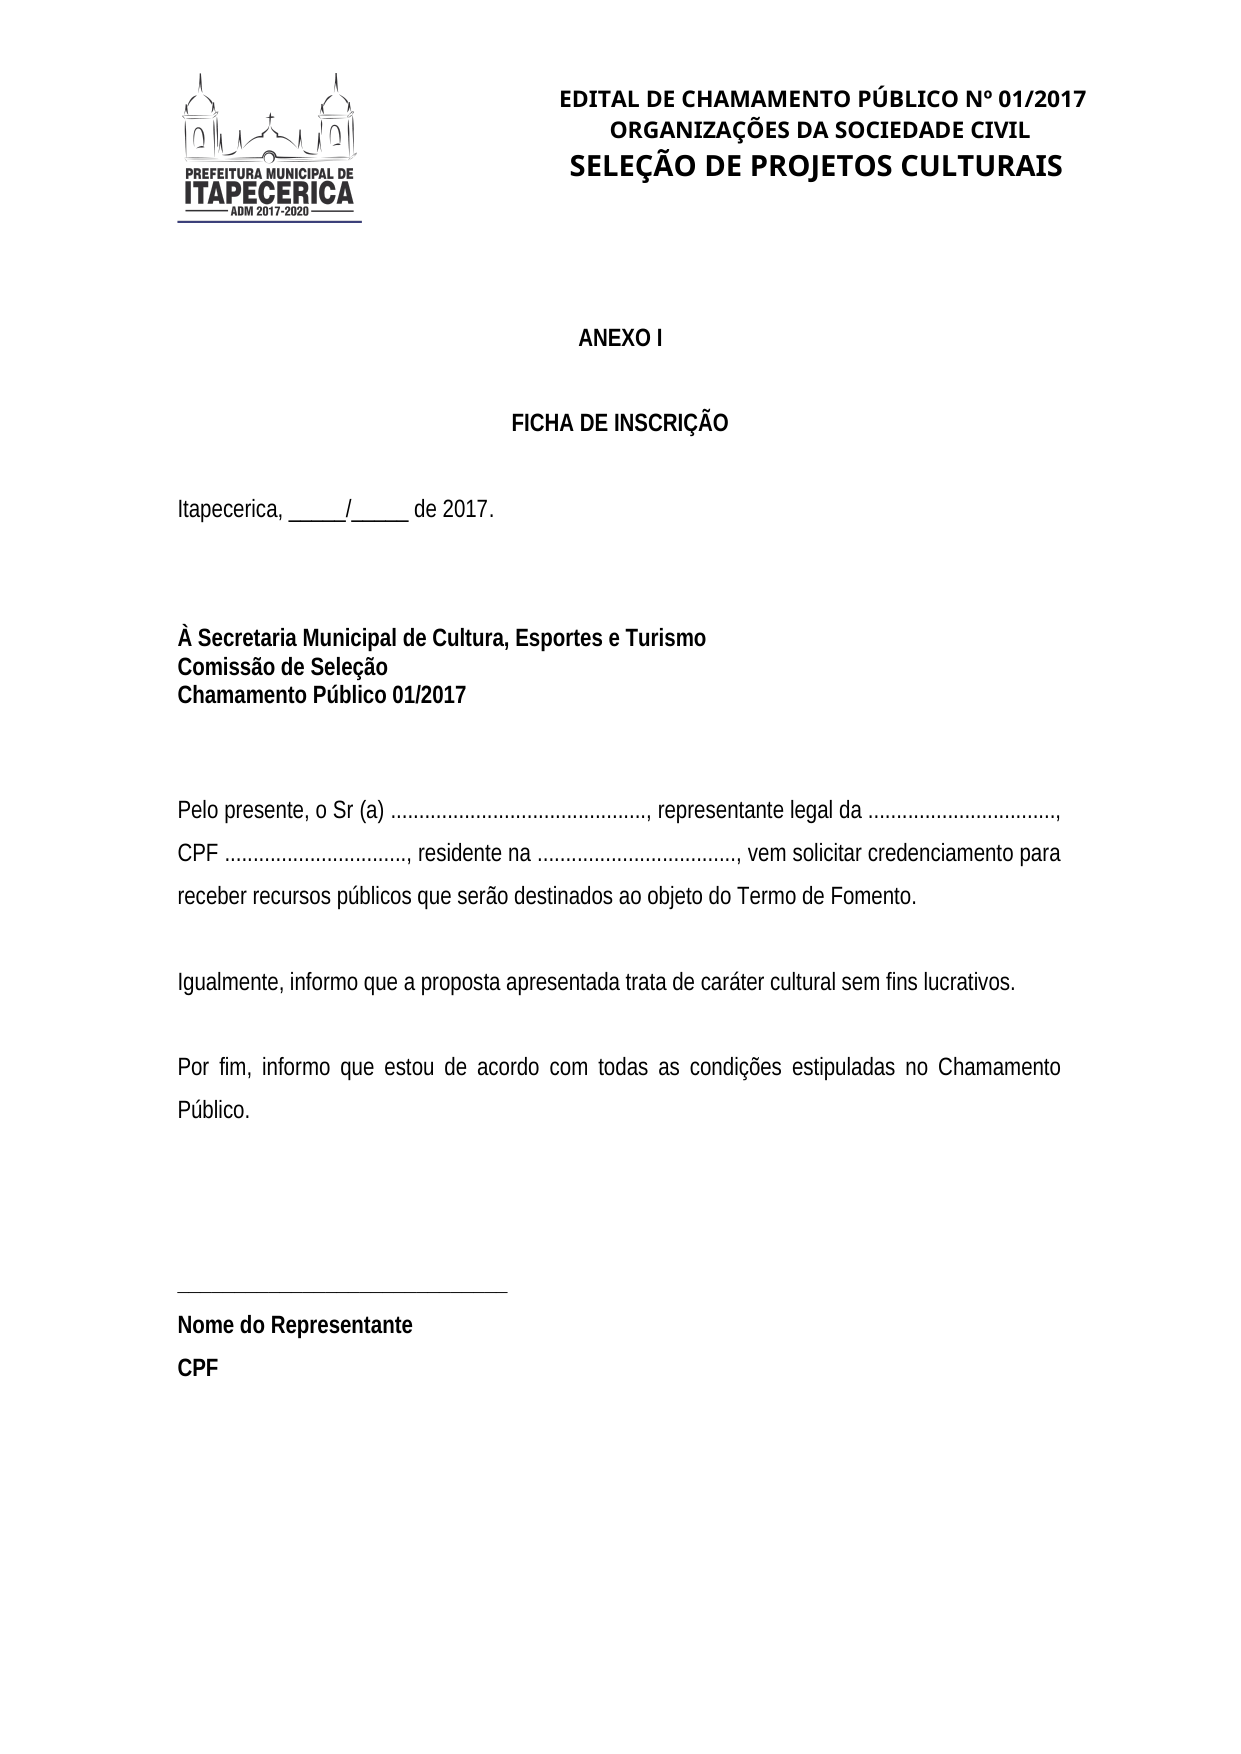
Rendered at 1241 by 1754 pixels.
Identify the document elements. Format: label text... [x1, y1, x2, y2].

text Chamamento Público 01/2017 [177, 680, 1063, 709]
text À Secretaria Municipal de Cultura, Esportes e Turismo [177, 623, 1063, 652]
list FICHA DE INSCRIÇÃO [177, 408, 1063, 437]
text Igualmente, informo que a proposta apresentada trata de caráter cultural sem fins lucrativos. [177, 966, 1063, 995]
text _____________________________ [177, 1267, 1063, 1296]
picture [177, 73, 362, 223]
list ANEXO I [177, 323, 1063, 351]
text Por fim, informo que estou de acordo com todas as condições estipuladas no Chamamento Público. [177, 1052, 1063, 1124]
text Pelo presente, o Sr (a) ............................................., representante legal da ................................., CPF ................................, residente na ..................................., vem solicitar credenciamento para receber recursos públicos que serão destinados ao objeto do Termo de Fomento. [177, 795, 1063, 909]
text CPF [177, 1353, 1063, 1381]
text Comissão de Seleção [177, 652, 1063, 680]
text Itapecerica, _____/_____ de 2017. [177, 494, 1063, 523]
text Nome do Representante [177, 1310, 1063, 1338]
